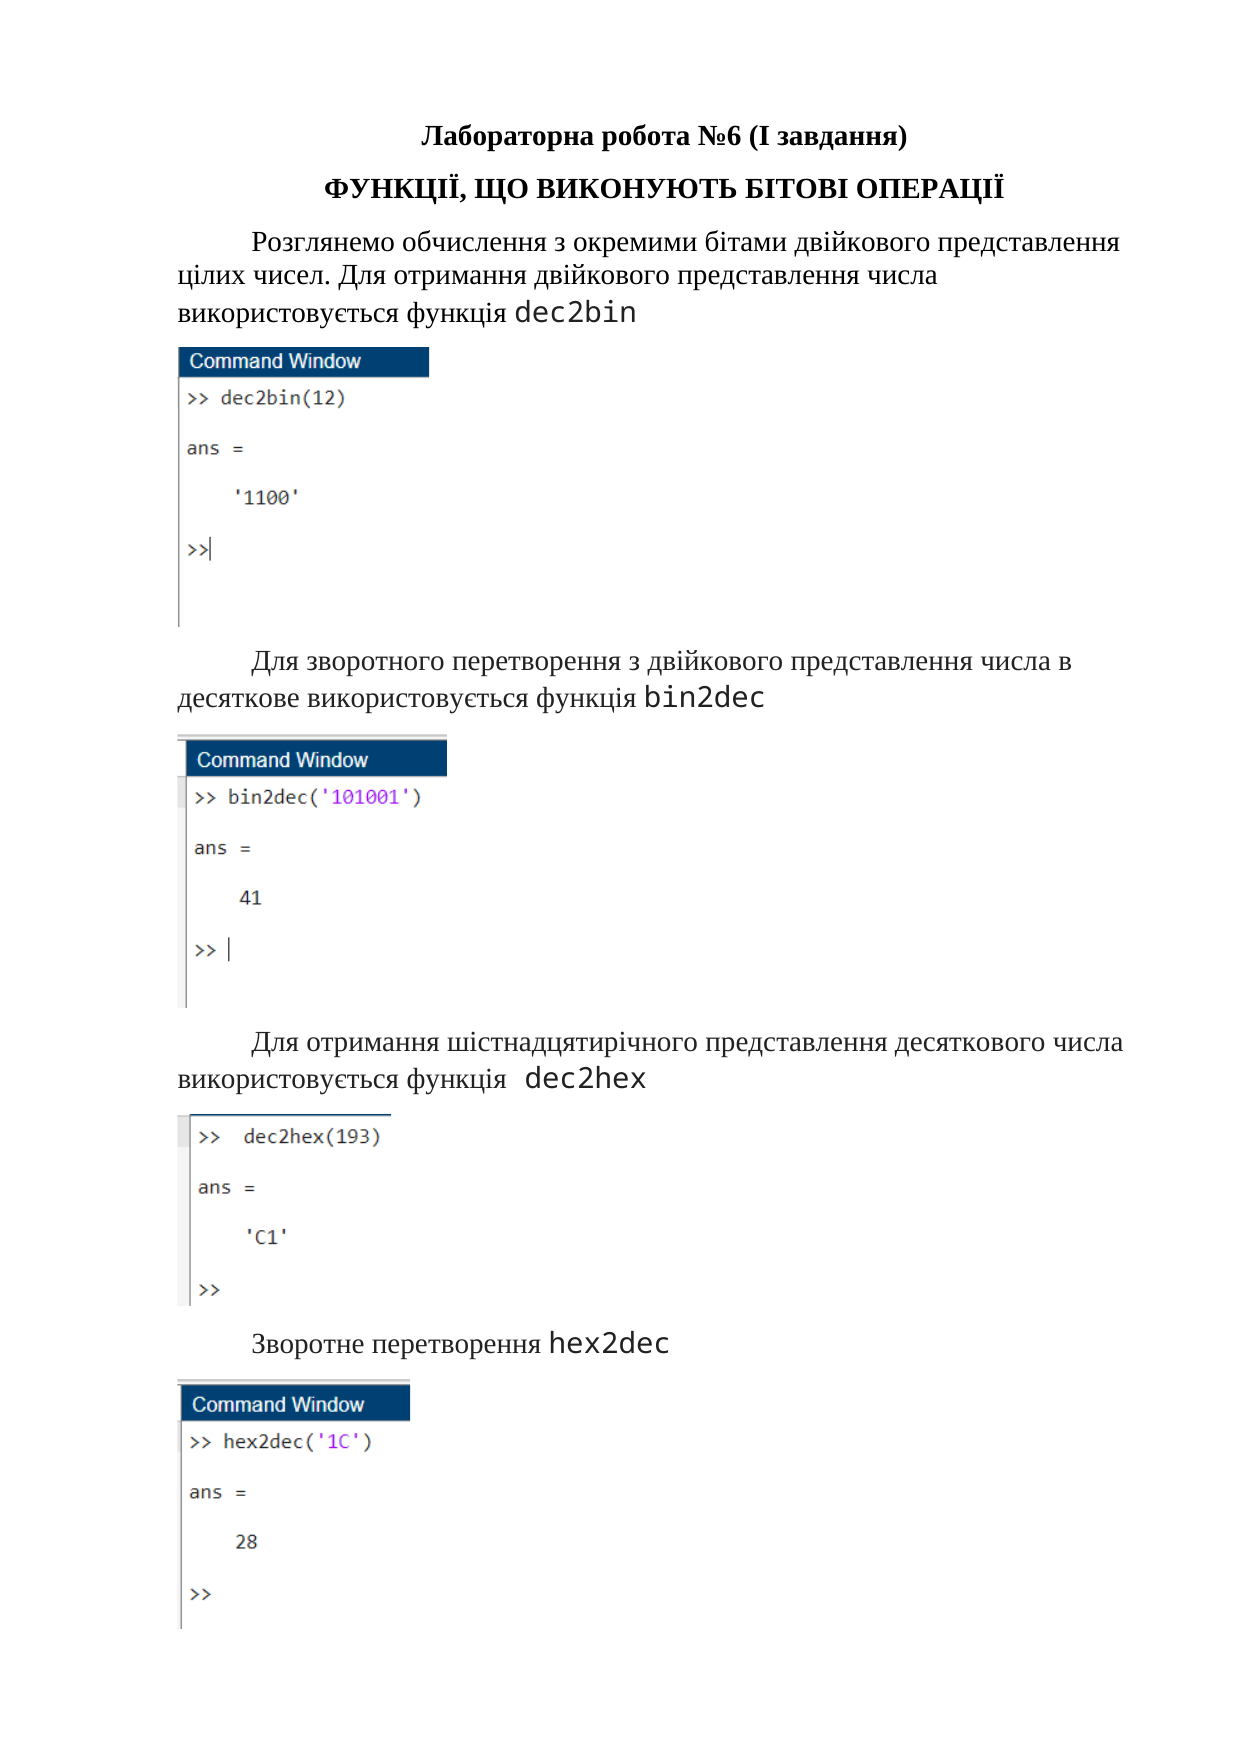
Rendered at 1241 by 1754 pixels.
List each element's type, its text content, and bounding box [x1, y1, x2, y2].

text Для зворотного перетворення з двійкового представлення числа в десяткове використовується функція bin2dec [177, 643, 1152, 716]
text Для отримання шістнадцятирічного представлення десяткового числа використовується функція dec2hex [177, 1024, 1152, 1097]
text Розглянемо обчислення з окремими бітами двійкового представлення цілих чисел. Для отримання двійкового представлення числа використовується функція dec2bin [177, 224, 1152, 331]
text Зворотне перетворення hex2dec [177, 1322, 1152, 1362]
picture [177, 1114, 392, 1306]
text Лабораторна робота №6 (І завдання) [177, 118, 1152, 152]
picture [177, 1378, 411, 1629]
text ФУНКЦІЇ, ЩО ВИКОНУЮТЬ БІТОВІ ОПЕРАЦІЇ [177, 171, 1152, 204]
picture [177, 347, 430, 627]
picture [177, 733, 447, 1008]
